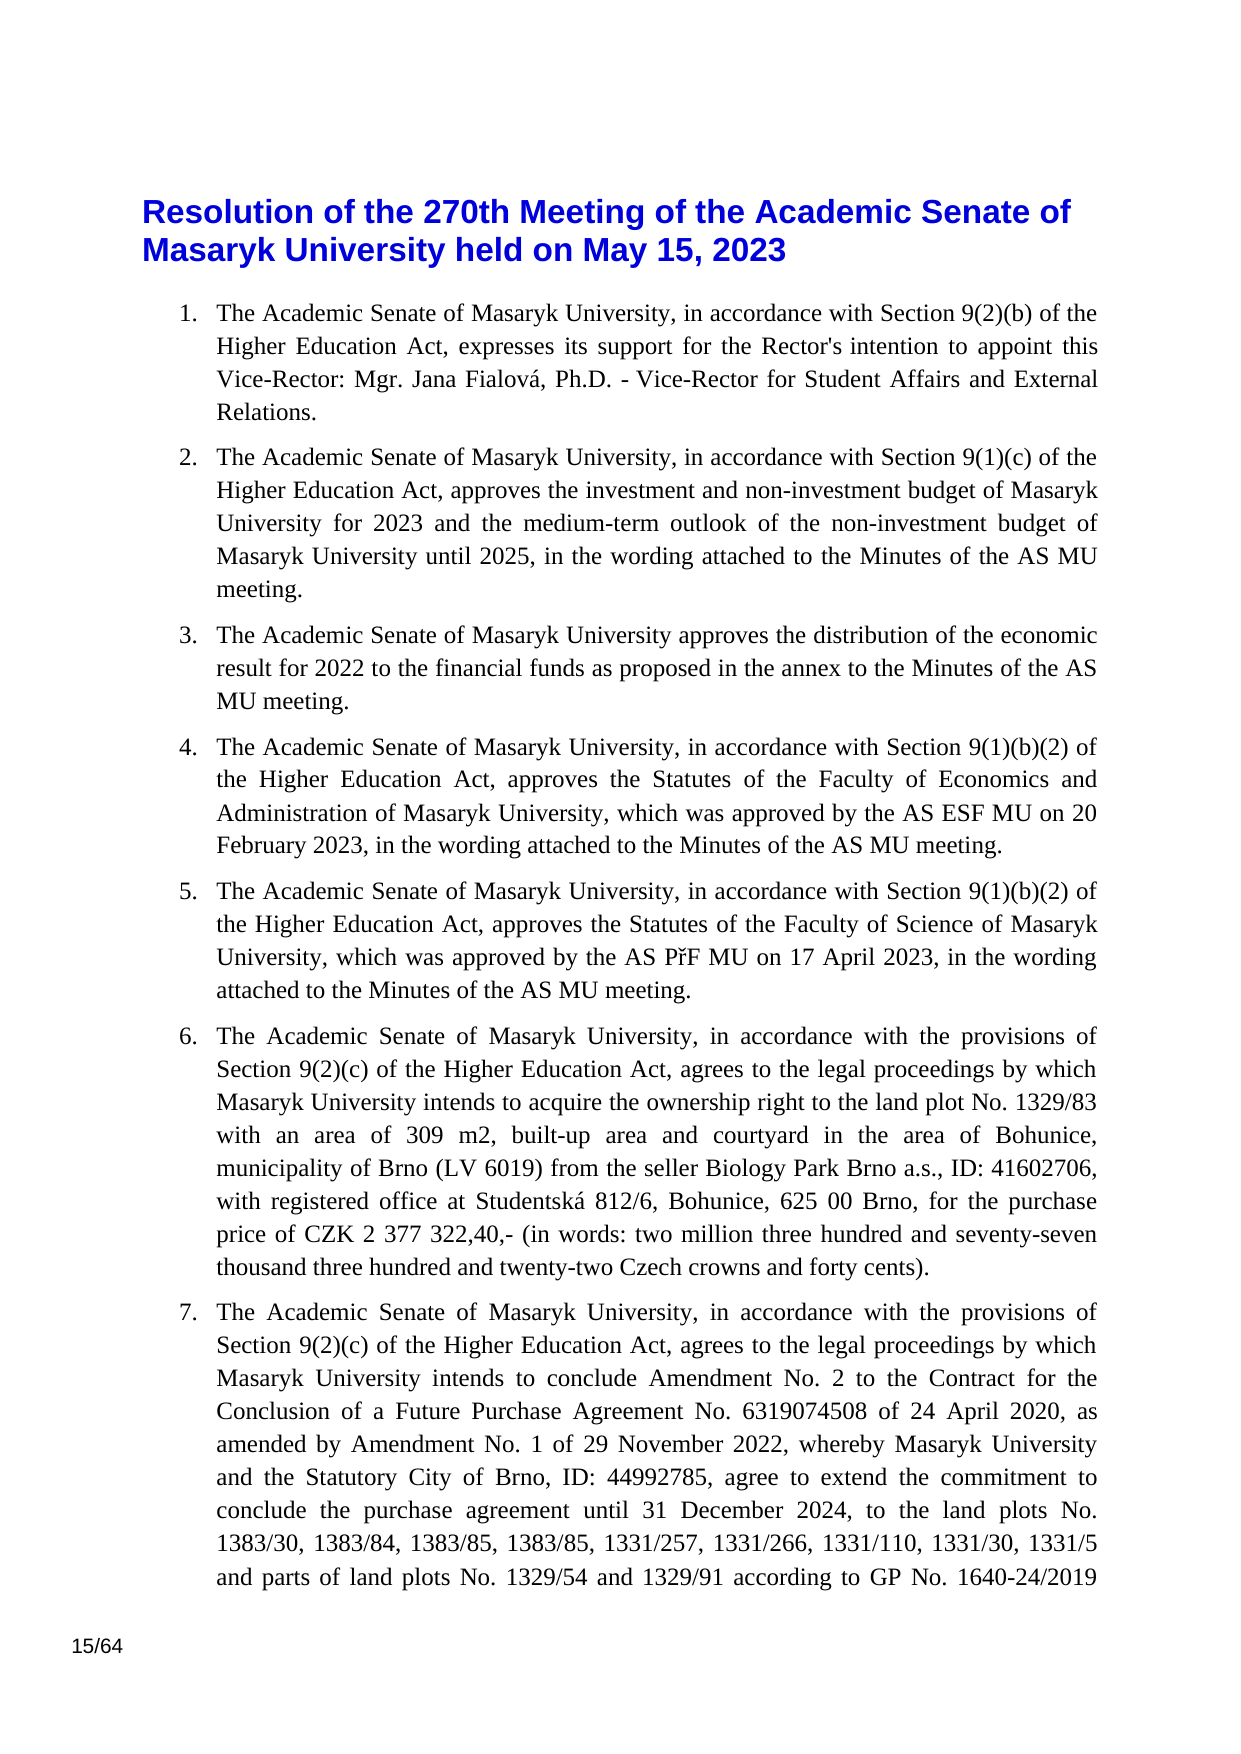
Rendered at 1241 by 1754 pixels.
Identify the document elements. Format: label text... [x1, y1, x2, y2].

subtitle Resolution of the 270th Meeting of the Academic Senate of Masaryk University held on May 15, 2023 [142, 192, 1098, 269]
list The Academic Senate of Masaryk University, in accordance with Section 9(1)(c) of the Higher Education Act, approves the investment and non-investment budget of Masaryk University for 2023 and the medium-term outlook of the non-investment budget of Masaryk University until 2025, in the wording attached to the Minutes of the AS MU meeting. [179, 442, 1098, 603]
list The Academic Senate of Masaryk University approves the distribution of the economic result for 2022 to the financial funds as proposed in the annex to the Minutes of the AS MU meeting. [179, 620, 1098, 715]
list The Academic Senate of Masaryk University, in accordance with Section 9(2)(b) of the Higher Education Act, expresses its support for the Rector's intention to appoint this Vice-Rector: Mgr. Jana Fialová, Ph.D. - Vice-Rector for Student Affairs and External Relations. [179, 298, 1098, 426]
list The Academic Senate of Masaryk University, in accordance with Section 9(1)(b)(2) of the Higher Education Act, approves the Statutes of the Faculty of Science of Masaryk University, which was approved by the AS PřF MU on 17 April 2023, in the wording attached to the Minutes of the AS MU meeting. [179, 876, 1098, 1004]
list The Academic Senate of Masaryk University, in accordance with Section 9(1)(b)(2) of the Higher Education Act, approves the Statutes of the Faculty of Economics and Administration of Masaryk University, which was approved by the AS ESF MU on 20 February 2023, in the wording attached to the Minutes of the AS MU meeting. [179, 732, 1098, 859]
list The Academic Senate of Masaryk University, in accordance with the provisions of Section 9(2)(c) of the Higher Education Act, agrees to the legal proceedings by which Masaryk University intends to acquire the ownership right to the land plot No. 1329/83 with an area of 309 m2, built-up area and courtyard in the area of Bohunice, municipality of Brno (LV 6019) from the seller Biology Park Brno a.s., ID: 41602706, with registered office at Studentská 812/6, Bohunice, 625 00 Brno, for the purchase price of CZK 2 377 322,40,- (in words: two million three hundred and seventy-seven thousand three hundred and twenty-two Czech crowns and forty cents). [179, 1021, 1098, 1281]
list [179, 1297, 1098, 1590]
